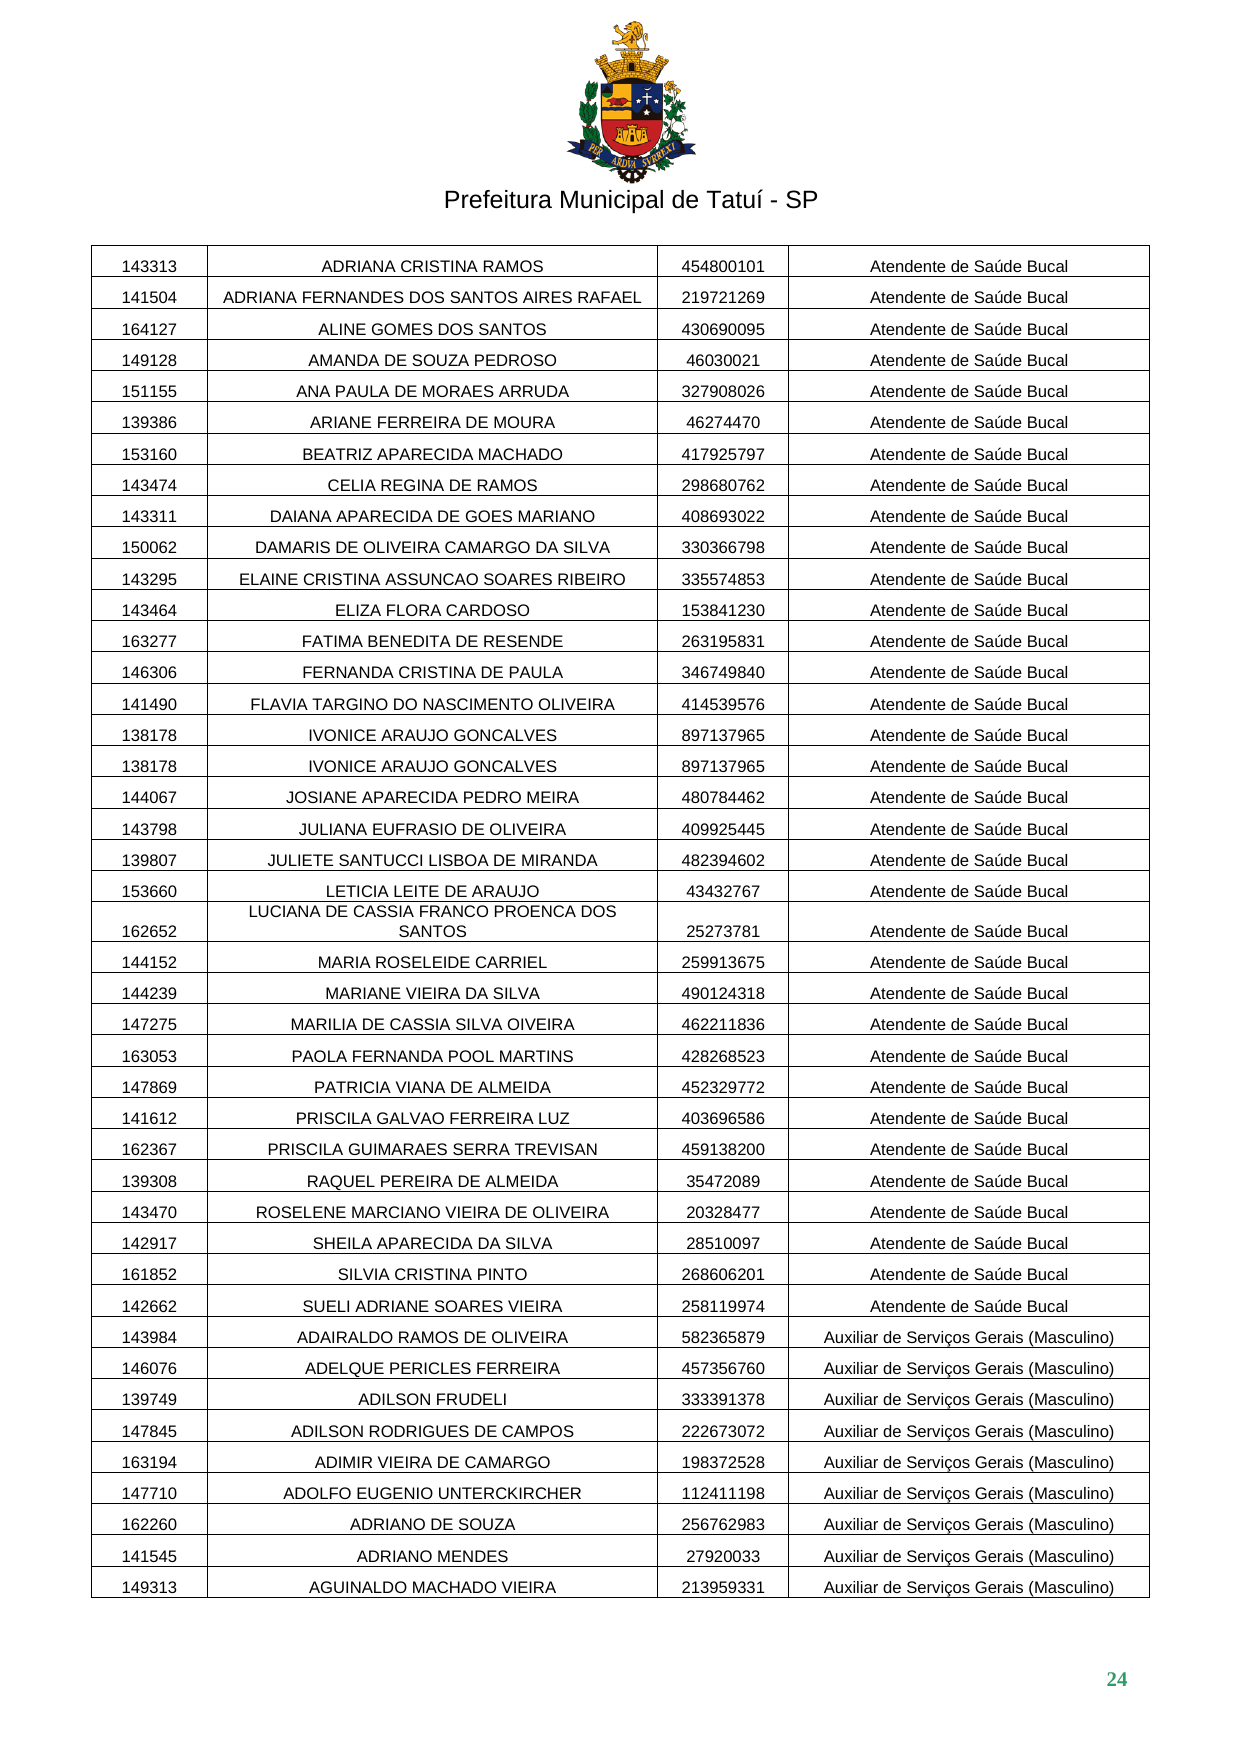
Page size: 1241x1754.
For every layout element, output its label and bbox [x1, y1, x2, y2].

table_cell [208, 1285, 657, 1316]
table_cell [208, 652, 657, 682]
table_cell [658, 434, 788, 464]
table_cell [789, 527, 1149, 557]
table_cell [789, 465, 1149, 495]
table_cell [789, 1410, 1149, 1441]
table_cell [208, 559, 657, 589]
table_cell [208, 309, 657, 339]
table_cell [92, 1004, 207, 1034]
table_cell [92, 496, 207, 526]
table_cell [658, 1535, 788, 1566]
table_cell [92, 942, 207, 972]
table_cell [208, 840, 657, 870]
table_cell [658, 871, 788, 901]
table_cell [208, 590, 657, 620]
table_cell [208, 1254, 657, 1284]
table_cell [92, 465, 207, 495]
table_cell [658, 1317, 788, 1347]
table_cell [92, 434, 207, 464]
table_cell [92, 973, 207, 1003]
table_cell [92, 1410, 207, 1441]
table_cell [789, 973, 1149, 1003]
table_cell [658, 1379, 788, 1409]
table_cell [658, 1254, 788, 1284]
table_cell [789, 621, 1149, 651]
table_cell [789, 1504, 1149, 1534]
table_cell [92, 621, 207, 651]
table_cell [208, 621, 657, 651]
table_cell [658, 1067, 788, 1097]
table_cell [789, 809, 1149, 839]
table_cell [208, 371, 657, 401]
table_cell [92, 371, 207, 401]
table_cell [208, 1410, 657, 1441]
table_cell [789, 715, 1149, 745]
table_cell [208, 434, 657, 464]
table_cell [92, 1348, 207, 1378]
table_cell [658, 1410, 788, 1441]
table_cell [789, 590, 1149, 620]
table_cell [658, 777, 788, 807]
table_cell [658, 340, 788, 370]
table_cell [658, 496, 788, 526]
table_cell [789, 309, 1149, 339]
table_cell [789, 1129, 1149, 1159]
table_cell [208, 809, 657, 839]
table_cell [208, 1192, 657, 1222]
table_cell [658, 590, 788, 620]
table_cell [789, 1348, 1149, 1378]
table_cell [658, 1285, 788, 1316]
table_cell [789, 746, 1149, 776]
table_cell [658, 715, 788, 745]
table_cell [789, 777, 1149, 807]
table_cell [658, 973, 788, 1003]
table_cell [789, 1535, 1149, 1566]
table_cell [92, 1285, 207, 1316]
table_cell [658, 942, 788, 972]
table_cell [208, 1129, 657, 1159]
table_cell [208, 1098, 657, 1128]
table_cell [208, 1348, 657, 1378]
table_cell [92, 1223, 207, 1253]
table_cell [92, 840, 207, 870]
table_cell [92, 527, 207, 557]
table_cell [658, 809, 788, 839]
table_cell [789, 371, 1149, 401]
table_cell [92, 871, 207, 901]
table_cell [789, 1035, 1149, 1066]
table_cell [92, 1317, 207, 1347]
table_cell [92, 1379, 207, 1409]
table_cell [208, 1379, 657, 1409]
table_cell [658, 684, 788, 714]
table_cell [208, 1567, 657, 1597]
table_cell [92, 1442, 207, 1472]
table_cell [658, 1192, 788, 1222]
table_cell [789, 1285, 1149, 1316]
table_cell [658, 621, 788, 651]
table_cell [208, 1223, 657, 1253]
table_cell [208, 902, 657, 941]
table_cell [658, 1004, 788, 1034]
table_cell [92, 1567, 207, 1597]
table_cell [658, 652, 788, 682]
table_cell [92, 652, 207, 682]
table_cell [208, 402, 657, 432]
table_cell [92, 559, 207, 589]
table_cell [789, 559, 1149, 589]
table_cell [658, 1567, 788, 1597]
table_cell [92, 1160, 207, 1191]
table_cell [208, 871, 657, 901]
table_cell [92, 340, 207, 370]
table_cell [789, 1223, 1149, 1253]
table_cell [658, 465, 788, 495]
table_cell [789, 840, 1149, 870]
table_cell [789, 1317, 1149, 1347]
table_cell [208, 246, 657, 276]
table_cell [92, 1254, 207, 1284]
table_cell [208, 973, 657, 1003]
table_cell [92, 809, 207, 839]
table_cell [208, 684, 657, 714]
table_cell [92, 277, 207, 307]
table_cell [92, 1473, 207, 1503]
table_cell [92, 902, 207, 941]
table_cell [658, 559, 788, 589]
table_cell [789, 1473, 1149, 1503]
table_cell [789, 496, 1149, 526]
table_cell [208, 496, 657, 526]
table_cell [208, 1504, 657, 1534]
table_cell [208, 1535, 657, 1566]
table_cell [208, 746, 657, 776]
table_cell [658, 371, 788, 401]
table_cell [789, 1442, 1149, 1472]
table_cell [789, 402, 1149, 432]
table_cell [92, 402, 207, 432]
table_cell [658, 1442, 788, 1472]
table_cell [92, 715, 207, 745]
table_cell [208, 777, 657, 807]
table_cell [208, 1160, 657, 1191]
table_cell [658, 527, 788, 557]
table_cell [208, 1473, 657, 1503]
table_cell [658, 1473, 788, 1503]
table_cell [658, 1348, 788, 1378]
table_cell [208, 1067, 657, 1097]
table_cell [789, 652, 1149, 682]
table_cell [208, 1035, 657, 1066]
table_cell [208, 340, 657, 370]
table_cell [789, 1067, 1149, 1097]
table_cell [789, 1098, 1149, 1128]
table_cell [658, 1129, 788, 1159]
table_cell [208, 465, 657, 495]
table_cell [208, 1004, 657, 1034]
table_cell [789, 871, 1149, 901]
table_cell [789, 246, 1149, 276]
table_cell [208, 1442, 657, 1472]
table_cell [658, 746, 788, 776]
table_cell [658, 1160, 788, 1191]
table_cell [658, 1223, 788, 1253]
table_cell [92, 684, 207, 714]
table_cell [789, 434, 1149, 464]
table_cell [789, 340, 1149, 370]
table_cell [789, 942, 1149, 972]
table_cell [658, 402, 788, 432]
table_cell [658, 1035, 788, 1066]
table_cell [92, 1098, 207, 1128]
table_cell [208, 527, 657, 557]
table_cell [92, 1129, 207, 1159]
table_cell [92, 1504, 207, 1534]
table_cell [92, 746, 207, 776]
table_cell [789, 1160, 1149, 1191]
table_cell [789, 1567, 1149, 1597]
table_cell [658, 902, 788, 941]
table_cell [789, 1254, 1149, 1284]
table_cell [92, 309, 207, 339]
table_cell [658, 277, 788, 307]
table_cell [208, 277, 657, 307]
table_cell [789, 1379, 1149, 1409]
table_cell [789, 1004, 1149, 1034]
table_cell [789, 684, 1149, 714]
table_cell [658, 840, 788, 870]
picture [557, 19, 705, 186]
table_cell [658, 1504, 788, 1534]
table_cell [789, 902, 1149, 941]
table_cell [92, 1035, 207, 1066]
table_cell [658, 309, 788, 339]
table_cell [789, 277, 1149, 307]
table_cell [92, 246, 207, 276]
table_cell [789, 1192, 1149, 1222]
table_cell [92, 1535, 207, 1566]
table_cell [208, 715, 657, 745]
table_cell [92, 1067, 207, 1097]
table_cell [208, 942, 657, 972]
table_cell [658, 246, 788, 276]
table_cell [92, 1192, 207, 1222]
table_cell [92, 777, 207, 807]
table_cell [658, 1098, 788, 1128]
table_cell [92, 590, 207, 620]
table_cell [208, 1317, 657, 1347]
